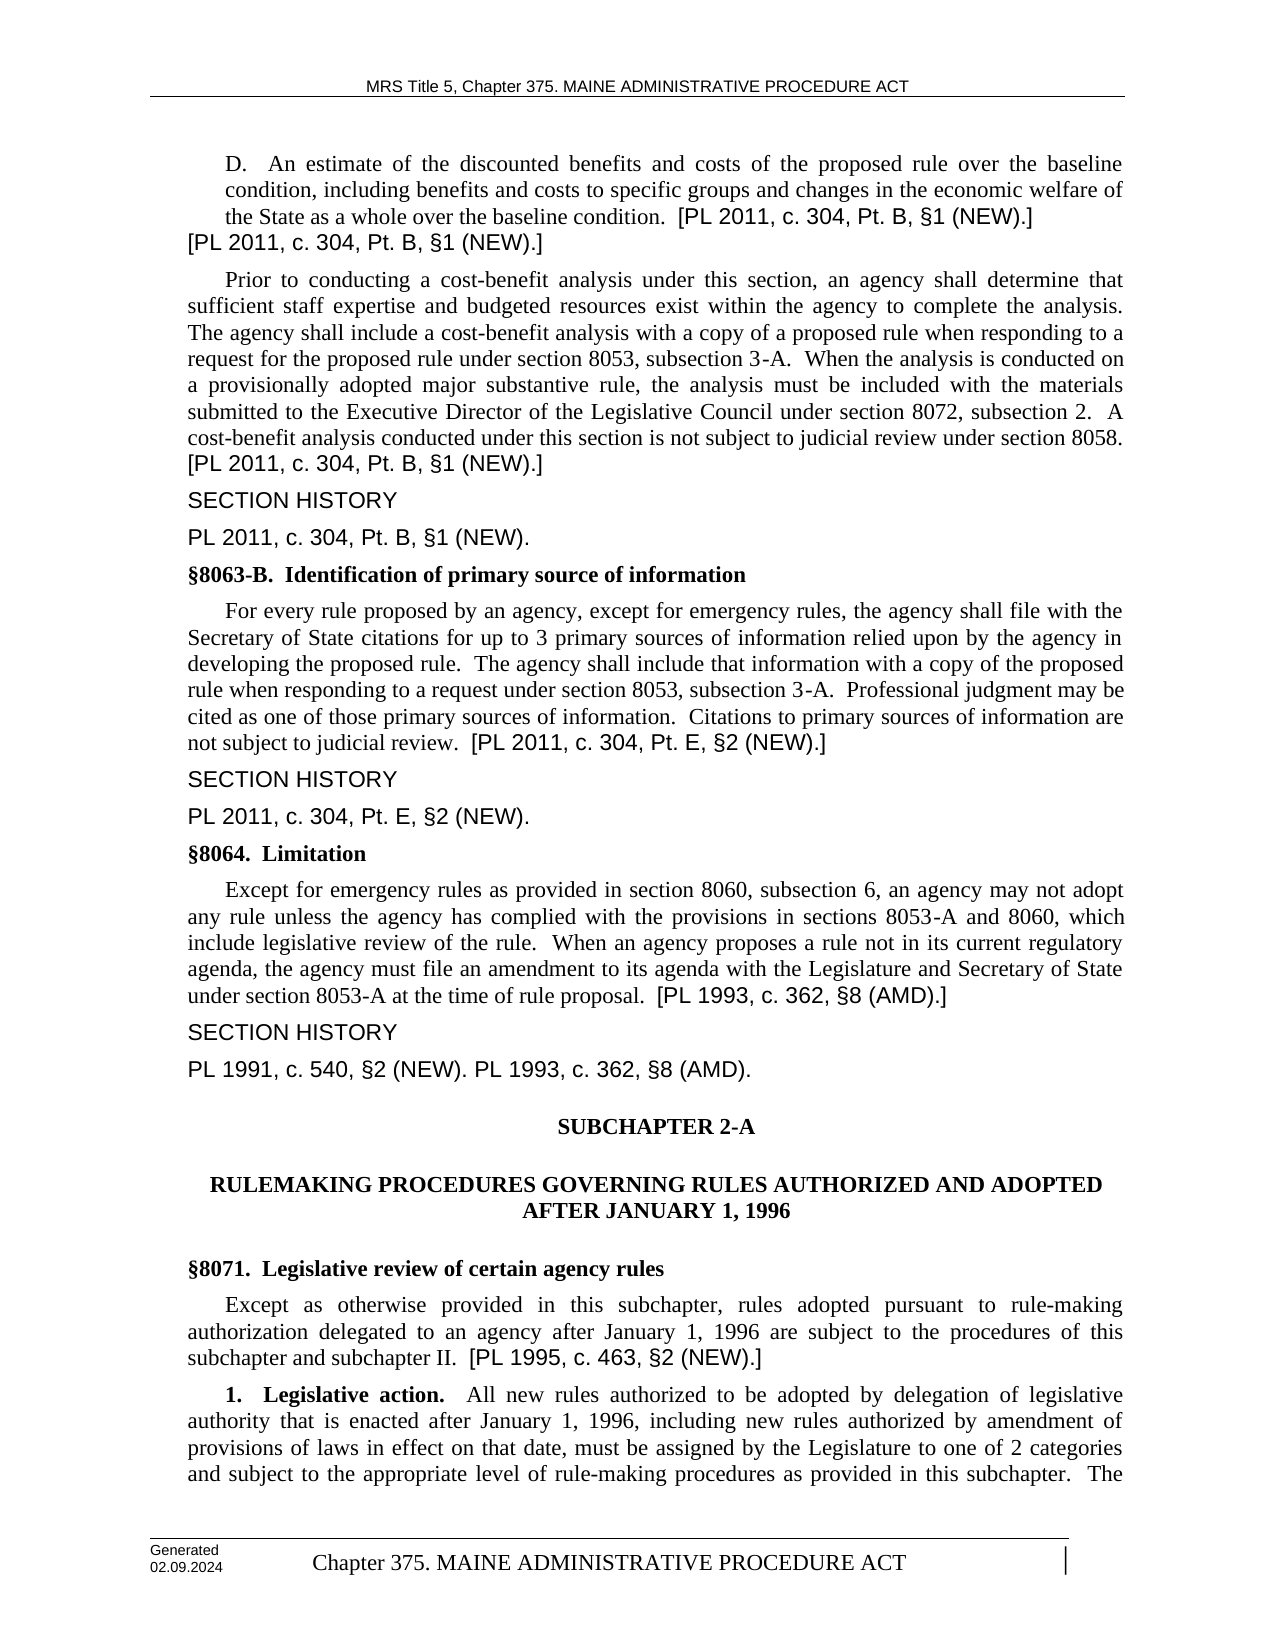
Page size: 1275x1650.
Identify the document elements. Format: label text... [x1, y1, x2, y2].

text SECTION HISTORY [187, 487, 1125, 513]
text §8071. Legislative review of certain agency rules [187, 1255, 1125, 1281]
text SECTION HISTORY [187, 766, 1125, 792]
text §8064. Limitation [187, 840, 1125, 866]
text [187, 1381, 1125, 1486]
text D. An estimate of the discounted benefits and costs of the proposed rule over the baseline condition, including benefits and costs to specific groups and changes in the economic welfare of the State as a whole over the baseline condition. [PL 2011, c. 304, Pt. B, §1 (NEW).] [225, 150, 1125, 229]
text For every rule proposed by an agency, except for emergency rules, the agency shall file with the Secretary of State citations for up to 3 primary sources of information relied upon by the agency in developing the proposed rule. The agency shall include that information with a copy of the proposed rule when responding to a request under section 8053, subsection 3‑A. Professional judgment may be cited as one of those primary sources of information. Citations to primary sources of information are not subject to judicial review. [PL 2011, c. 304, Pt. E, §2 (NEW).] [187, 597, 1125, 756]
text PL 2011, c. 304, Pt. E, §2 (NEW). [187, 803, 1125, 829]
text Except as otherwise provided in this subchapter, rules adopted pursuant to rule-making authorization delegated to an agency after January 1, 1996 are subject to the procedures of this subchapter and subchapter II. [PL 1995, c. 463, §2 (NEW).] [187, 1291, 1125, 1371]
text PL 1991, c. 540, §2 (NEW). PL 1993, c. 362, §8 (AMD). [187, 1056, 1125, 1082]
text [PL 2011, c. 304, Pt. B, §1 (NEW).] [187, 229, 1125, 256]
text Except for emergency rules as provided in section 8060, subsection 6, an agency may not adopt any rule unless the agency has complied with the provisions in sections 8053‑A and 8060, which include legislative review of the rule. When an agency proposes a rule not in its current regulatory agenda, the agency must file an amendment to its agenda with the Legislature and Secretary of State under section 8053‑A at the time of rule proposal. [PL 1993, c. 362, §8 (AMD).] [187, 876, 1125, 1008]
text SUBCHAPTER 2-A [187, 1113, 1125, 1139]
text RULEMAKING PROCEDURES GOVERNING RULES AUTHORIZED AND ADOPTED AFTER JANUARY 1, 1996 [187, 1171, 1125, 1223]
text PL 2011, c. 304, Pt. B, §1 (NEW). [187, 524, 1125, 550]
text SECTION HISTORY [187, 1019, 1125, 1045]
text Prior to conducting a cost-benefit analysis under this section, an agency shall determine that sufficient staff expertise and budgeted resources exist within the agency to complete the analysis. The agency shall include a cost-benefit analysis with a copy of a proposed rule when responding to a request for the proposed rule under section 8053, subsection 3‑A. When the analysis is conducted on a provisionally adopted major substantive rule, the analysis must be included with the materials submitted to the Executive Director of the Legislative Council under section 8072, subsection 2. A cost-benefit analysis conducted under this section is not subject to judicial review under section 8058. [PL 2011, c. 304, Pt. B, §1 (NEW).] [187, 266, 1125, 477]
text §8063-B. Identification of primary source of information [187, 561, 1125, 587]
